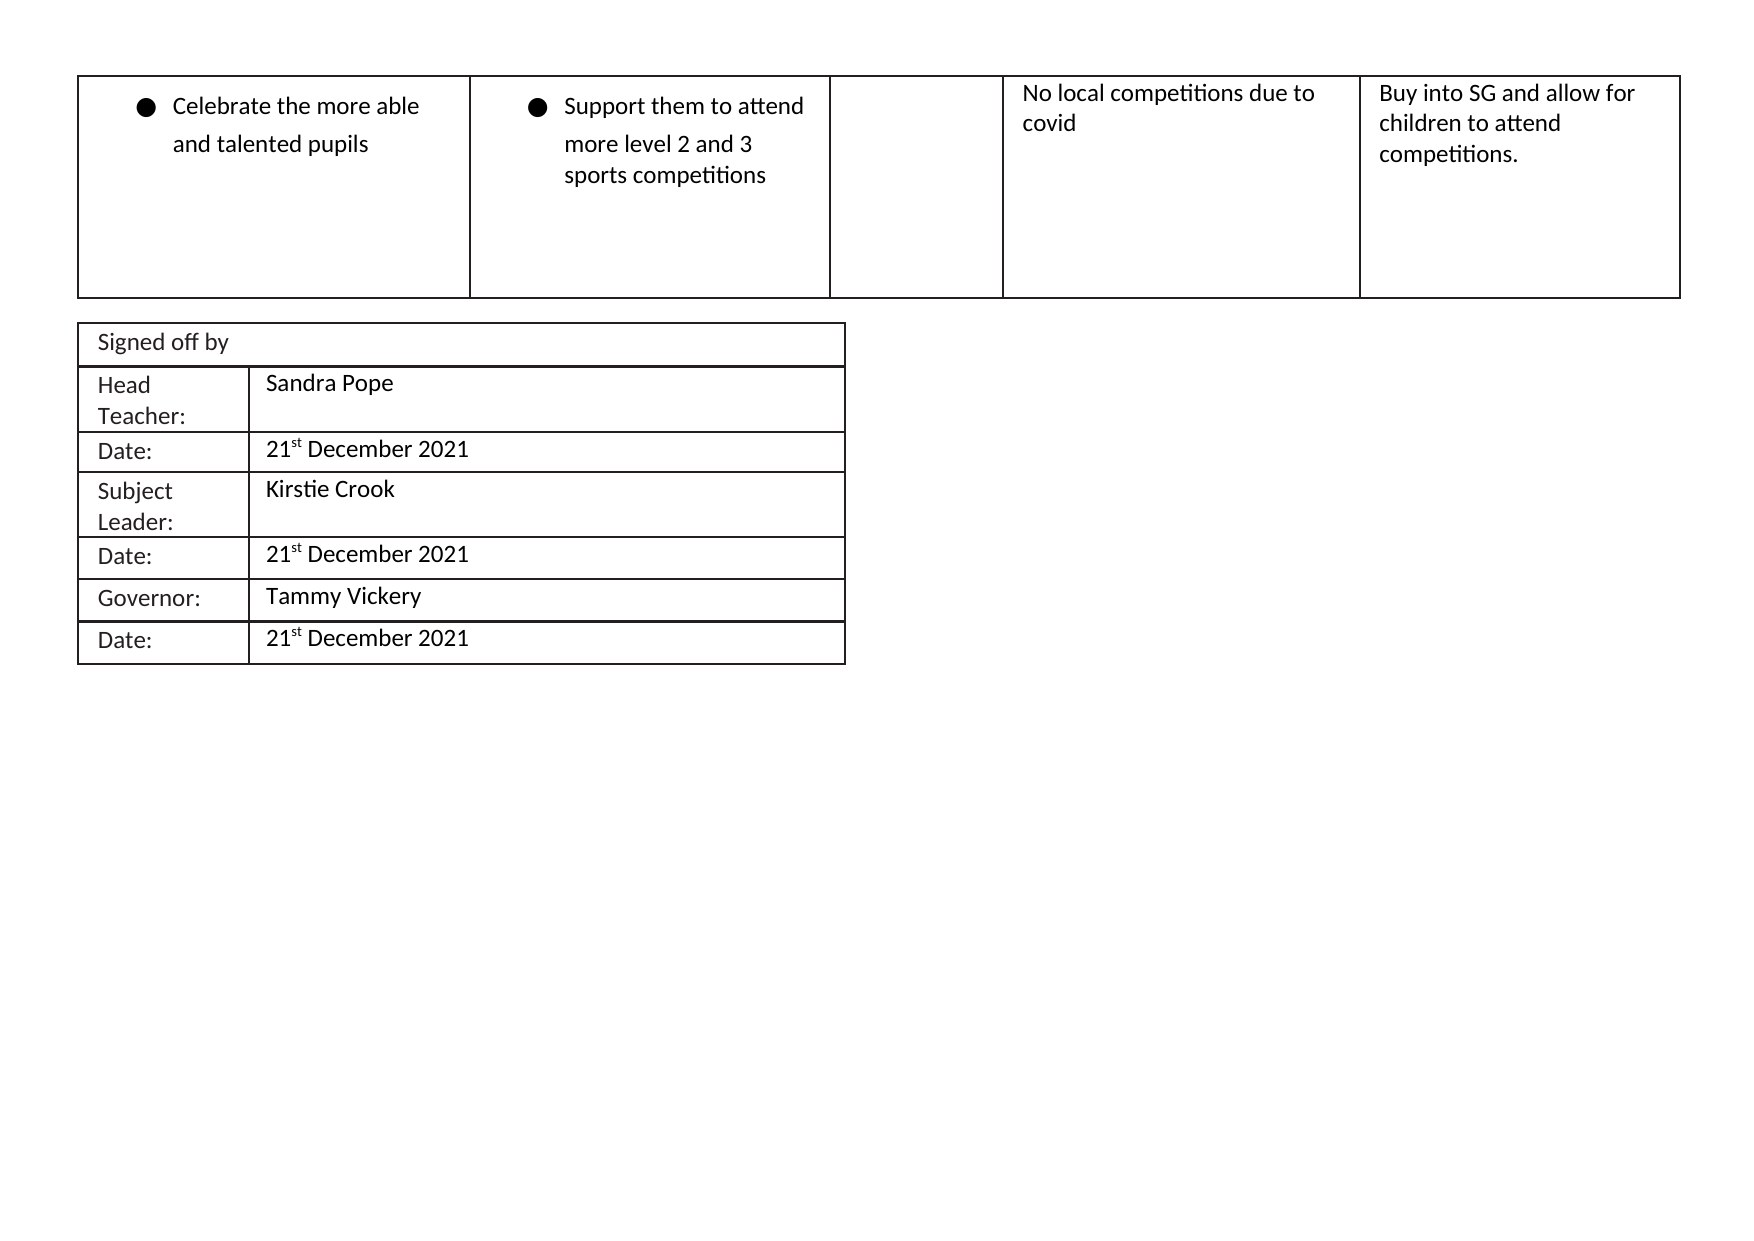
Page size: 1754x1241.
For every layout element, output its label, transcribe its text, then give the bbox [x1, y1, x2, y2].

table_cell Date: [79, 623, 248, 662]
table_cell Tammy Vickery [250, 580, 844, 620]
table_cell No local competitions due to covid [1004, 77, 1359, 297]
table_cell Head Teacher: [79, 368, 248, 431]
table_cell Buy into SG and allow for children to attend competitions. [1361, 77, 1679, 297]
table_header Signed off by [79, 324, 844, 365]
table_cell Celebrate the more able and talented pupils [79, 77, 469, 297]
table_cell Date: [79, 433, 248, 471]
table_cell Kirstie Crook [250, 473, 844, 536]
table_cell 21st December 2021 [250, 623, 844, 662]
table_cell Sandra Pope [250, 368, 844, 431]
table_cell [831, 77, 1002, 297]
table_cell 21st December 2021 [250, 433, 844, 471]
table_cell 21st December 2021 [250, 538, 844, 578]
table_cell Support them to attend more level 2 and 3 sports competitions [471, 77, 829, 297]
table_cell Date: [79, 538, 248, 578]
table_cell Subject Leader: [79, 473, 248, 536]
table_cell Governor: [79, 580, 248, 620]
